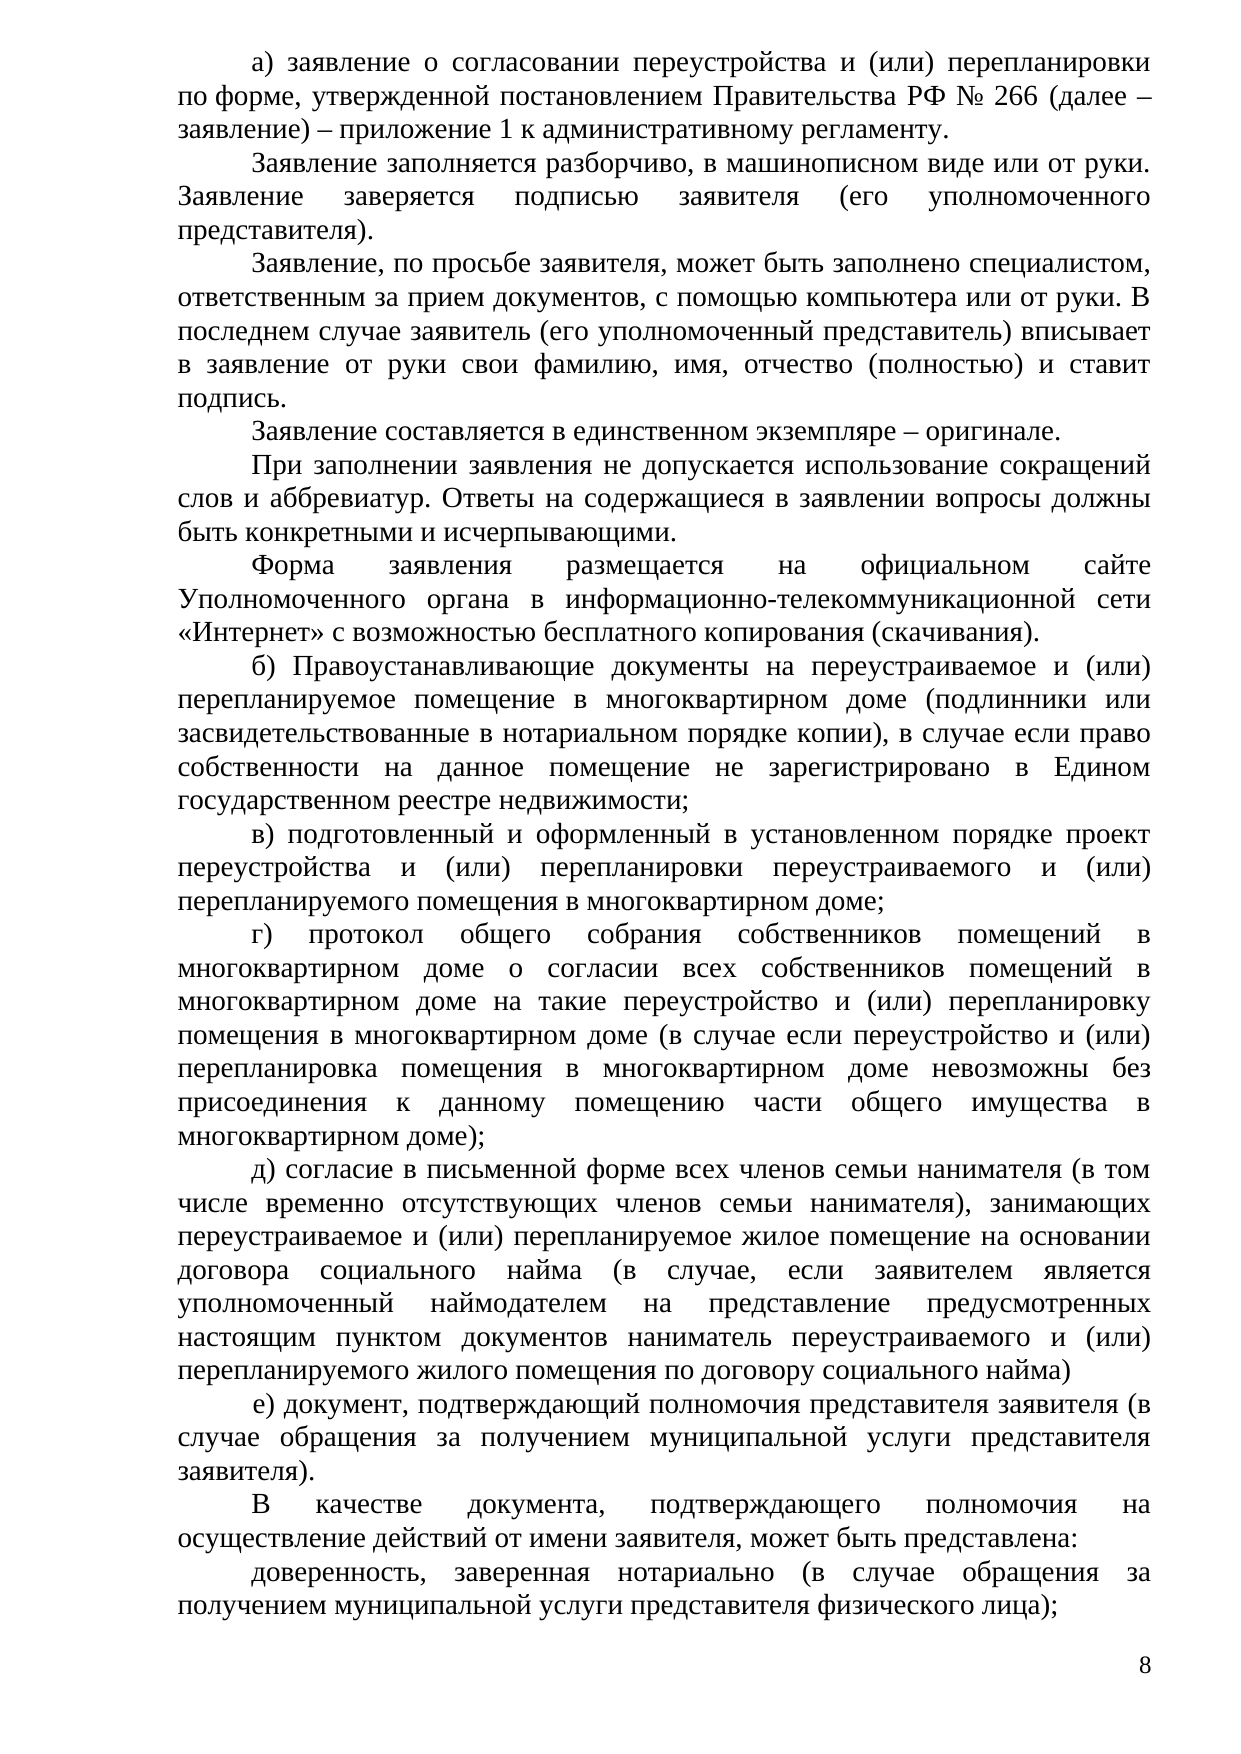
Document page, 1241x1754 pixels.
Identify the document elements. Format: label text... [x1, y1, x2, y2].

text Заявление заполняется разборчиво, в машинописном виде или от руки. Заявление заверяется подписью заявителя (его уполномоченного представителя). [177, 145, 1152, 246]
text а) заявление о согласовании переустройства и (или) перепланировки по форме, утвержденной постановлением Правительства РФ № 266 (далее – заявление) – приложение 1 к административному регламенту. [177, 44, 1152, 145]
text в) подготовленный и оформленный в установленном порядке проект переустройства и (или) перепланировки переустраиваемого и (или) перепланируемого помещения в многоквартирном доме; [177, 816, 1152, 916]
text г) протокол общего собрания собственников помещений в многоквартирном доме о согласии всех собственников помещений в многоквартирном доме на такие переустройство и (или) перепланировку помещения в многоквартирном доме (в случае если переустройство и (или) перепланировка помещения в многоквартирном доме невозможны без присоединения к данному помещению части общего имущества в многоквартирном доме); [177, 916, 1152, 1151]
text б) Правоустанавливающие документы на переустраиваемое и (или) перепланируемое помещение в многоквартирном доме (подлинники или засвидетельствованные в нотариальном порядке копии), в случае если право собственности на данное помещение не зарегистрировано в Едином государственном реестре недвижимости; [177, 648, 1152, 816]
text Заявление составляется в единственном экземпляре – оригинале. [177, 413, 1152, 447]
text Форма заявления размещается на официальном сайте Уполномоченного органа в информационно-телекоммуникационной сети «Интернет» с возможностью бесплатного копирования (скачивания). [177, 547, 1152, 648]
text е) документ, подтверждающий полномочия представителя заявителя (в случае обращения за получением муниципальной услуги представителя заявителя). [177, 1386, 1152, 1487]
text доверенность, заверенная нотариально (в случае обращения за получением муниципальной услуги представителя физического лица); [177, 1554, 1152, 1621]
text д) согласие в письменной форме всех членов семьи нанимателя (в том числе временно отсутствующих членов семьи нанимателя), занимающих переустраиваемое и (или) перепланируемое жилое помещение на основании договора социального найма (в случае, если заявителем является уполномоченный наймодателем на представление предусмотренных настоящим пунктом документов наниматель переустраиваемого и (или) перепланируемого жилого помещения по договору социального найма) [177, 1151, 1152, 1386]
text При заполнении заявления не допускается использование сокращений слов и аббревиатур. Ответы на содержащиеся в заявлении вопросы должны быть конкретными и исчерпывающими. [177, 447, 1152, 547]
text Заявление, по просьбе заявителя, может быть заполнено специалистом, ответственным за прием документов, с помощью компьютера или от руки. В последнем случае заявитель (его уполномоченный представитель) вписывает в заявление от руки свои фамилию, имя, отчество (полностью) и ставит подпись. [177, 246, 1152, 413]
text В качестве документа, подтверждающего полномочия на осуществление действий от имени заявителя, может быть представлена: [177, 1487, 1152, 1554]
